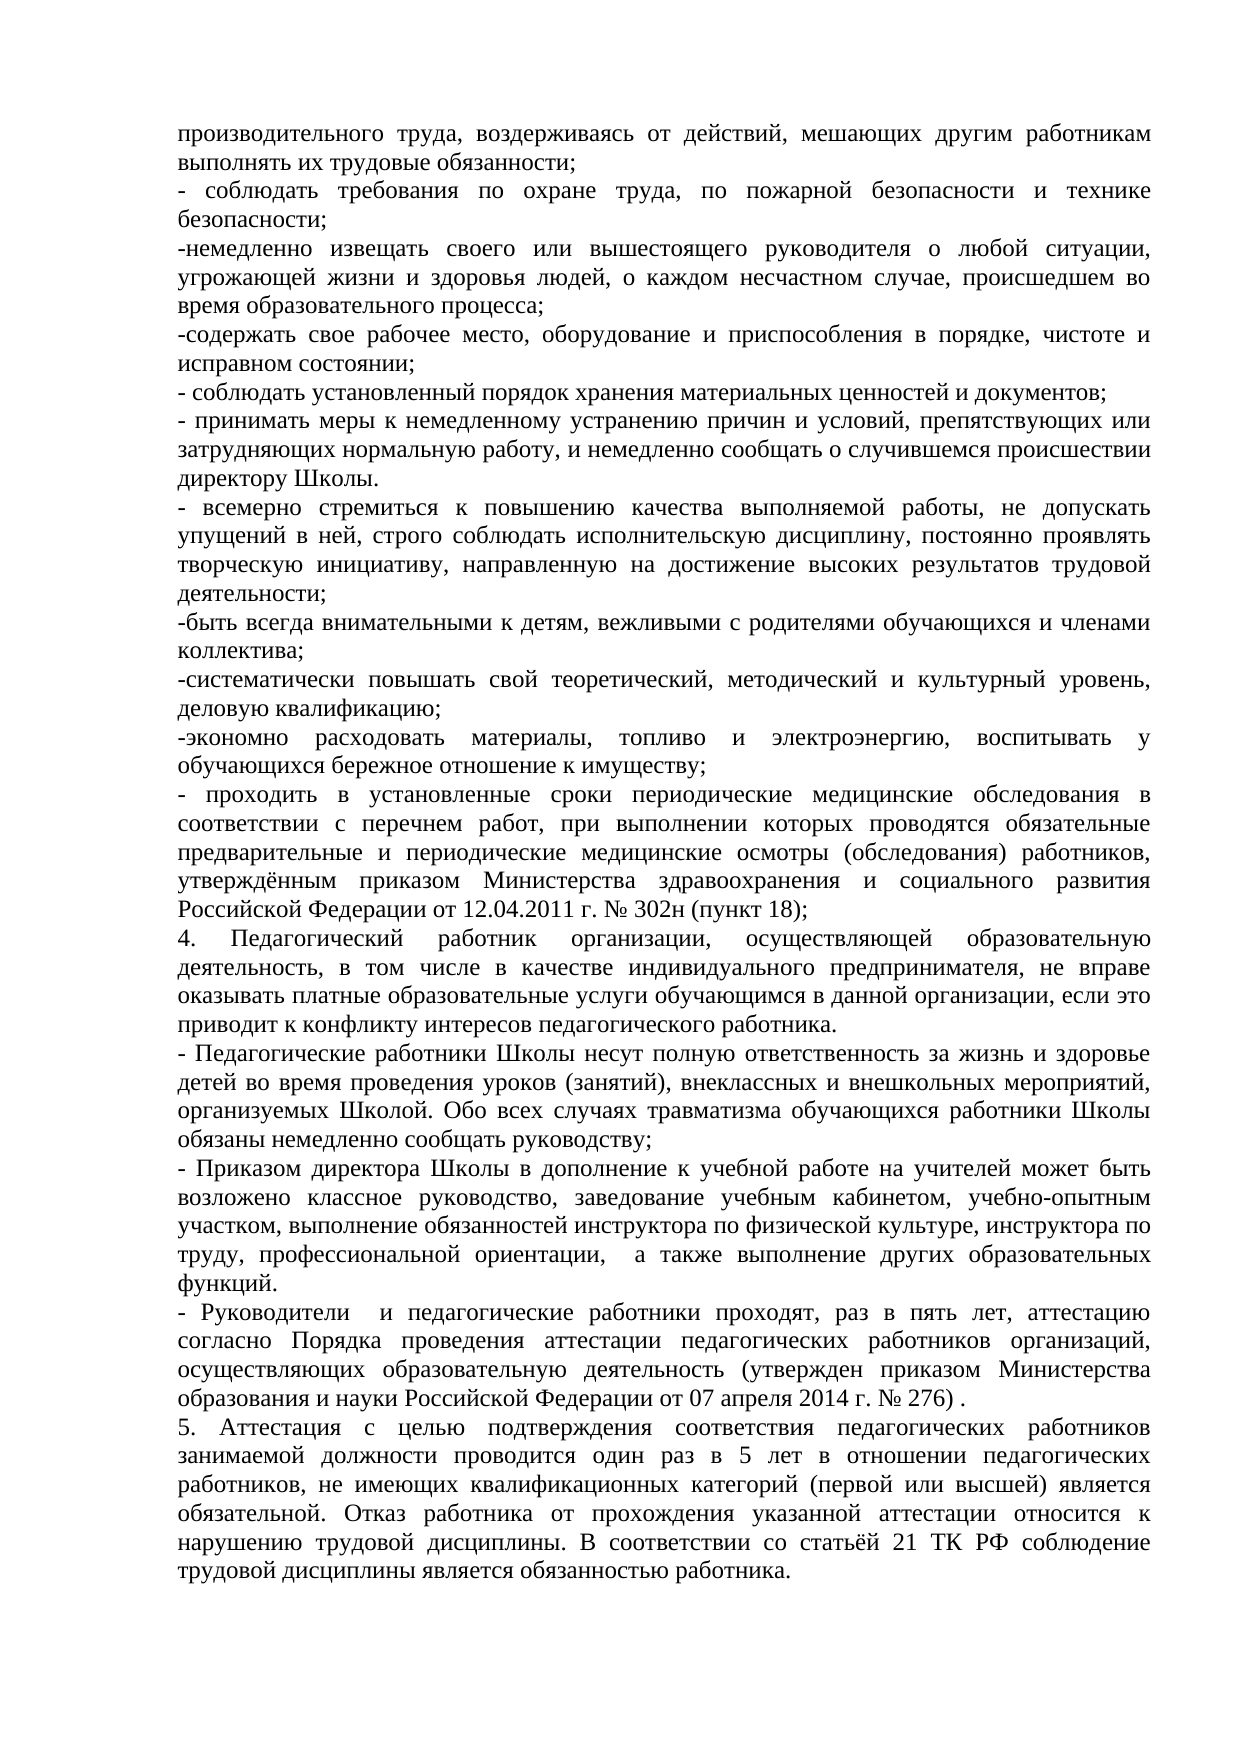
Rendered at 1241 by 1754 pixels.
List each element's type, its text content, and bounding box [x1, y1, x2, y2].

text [177, 118, 1152, 176]
text - Руководители и педагогические работники проходят, раз в пять лет, аттестацию согласно Порядка проведения аттестации педагогических работников организаций, осуществляющих образовательную деятельность (утвержден приказом Министерства образования и науки Российской Федерации от 07 апреля 2014 г. № 276) . [177, 1297, 1152, 1412]
text - Приказом директора Школы в дополнение к учебной работе на учителей может быть возложено классное руководство, заведование учебным кабинетом, учебно-опытным участком, выполнение обязанностей инструктора по физической культуре, инструктора по труду, профессиональной ориентации, а также выполнение других образовательных функций. [177, 1153, 1152, 1297]
text - соблюдать требования по охране труда, по пожарной безопасности и технике безопасности; [177, 176, 1152, 233]
text -немедленно извещать своего или вышестоящего руководителя о любой ситуации, угрожающей жизни и здоровья людей, о каждом несчастном случае, происшедшем во время образовательного процесса; [177, 233, 1152, 319]
text -экономно расходовать материалы, топливо и электроэнергию, воспитывать у обучающихся бережное отношение к имуществу; [177, 722, 1152, 779]
text 4. Педагогический работник организации, осуществляющей образовательную деятельность, в том числе в качестве индивидуального предпринимателя, не вправе оказывать платные образовательные услуги обучающимся в данной организации, если это приводит к конфликту интересов педагогического работника. [177, 923, 1152, 1038]
text 5. Аттестация с целью подтверждения соответствия педагогических работников занимаемой должности проводится один раз в 5 лет в отношении педагогических работников, не имеющих квалификационных категорий (первой или высшей) является обязательной. Отказ работника от прохождения указанной аттестации относится к нарушению трудовой дисциплины. В соответствии со статьёй 21 ТК РФ соблюдение трудовой дисциплины является обязанностью работника. [177, 1412, 1152, 1584]
text - всемерно стремиться к повышению качества выполняемой работы, не допускать упущений в ней, строго соблюдать исполнительскую дисциплину, постоянно проявлять творческую инициативу, направленную на достижение высоких результатов трудовой деятельности; [177, 492, 1152, 607]
text - Педагогические работники Школы несут полную ответственность за жизнь и здоровье детей во время проведения уроков (занятий), внеклассных и внешкольных мероприятий, организуемых Школой. Обо всех случаях травматизма обучающихся работники Школы обязаны немедленно сообщать руководству; [177, 1038, 1152, 1153]
text - соблюдать установленный порядок хранения материальных ценностей и документов; [177, 377, 1152, 406]
text -быть всегда внимательными к детям, вежливыми с родителями обучающихся и членами коллектива; [177, 607, 1152, 664]
text - проходить в установленные сроки периодические медицинские обследования в соответствии с перечнем работ, при выполнении которых проводятся обязательные предварительные и периодические медицинские осмотры (обследования) работников, утверждённым приказом Министерства здравоохранения и социального развития Российской Федерации от 12.04.2011 г. № 302н (пункт 18); [177, 779, 1152, 923]
text - принимать меры к немедленному устранению причин и условий, препятствующих или затрудняющих нормальную работу, и немедленно сообщать о случившемся происшествии директору Школы. [177, 406, 1152, 492]
text -содержать свое рабочее место, оборудование и приспособления в порядке, чистоте и исправном состоянии; [177, 319, 1152, 377]
text -систематически повышать свой теоретический, методический и культурный уровень, деловую квалификацию; [177, 664, 1152, 722]
